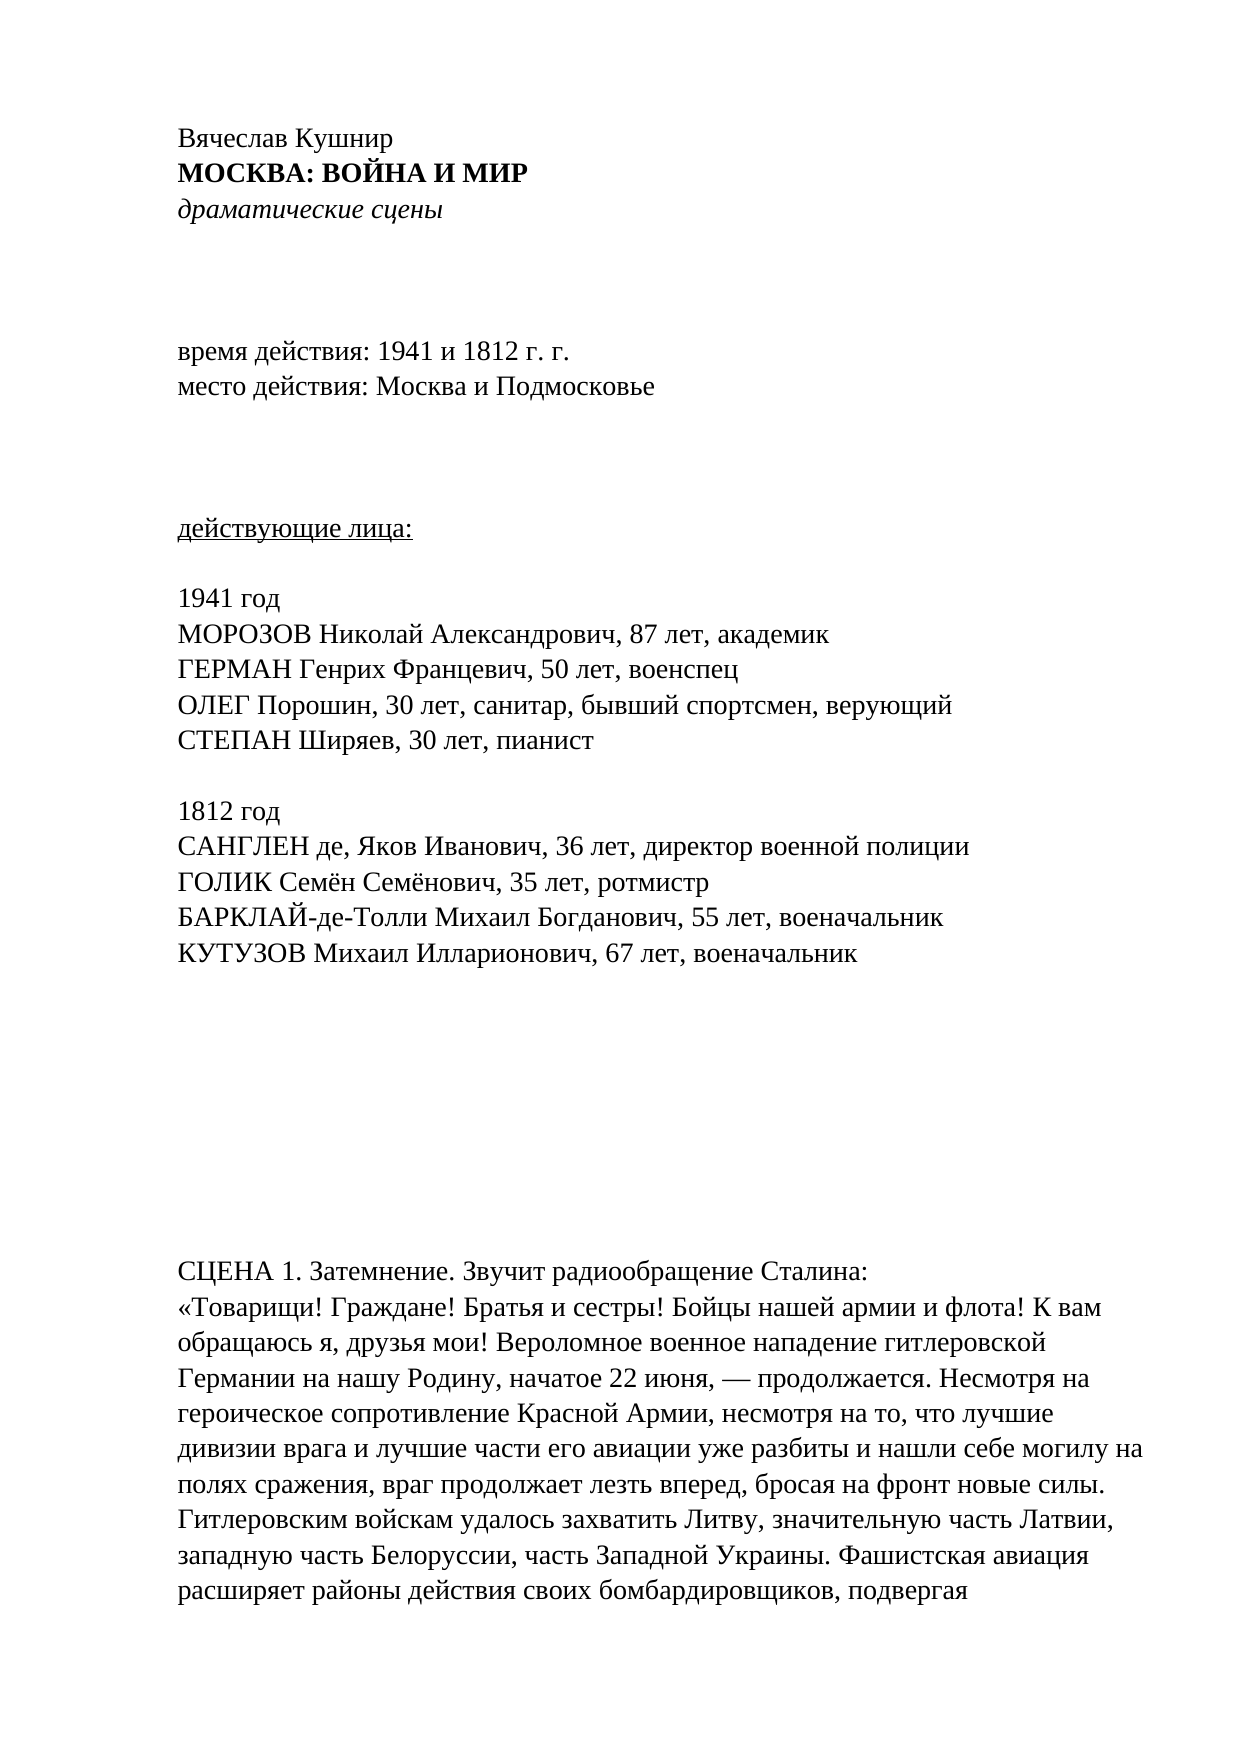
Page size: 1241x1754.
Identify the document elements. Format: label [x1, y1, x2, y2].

text [177, 118, 1152, 1606]
